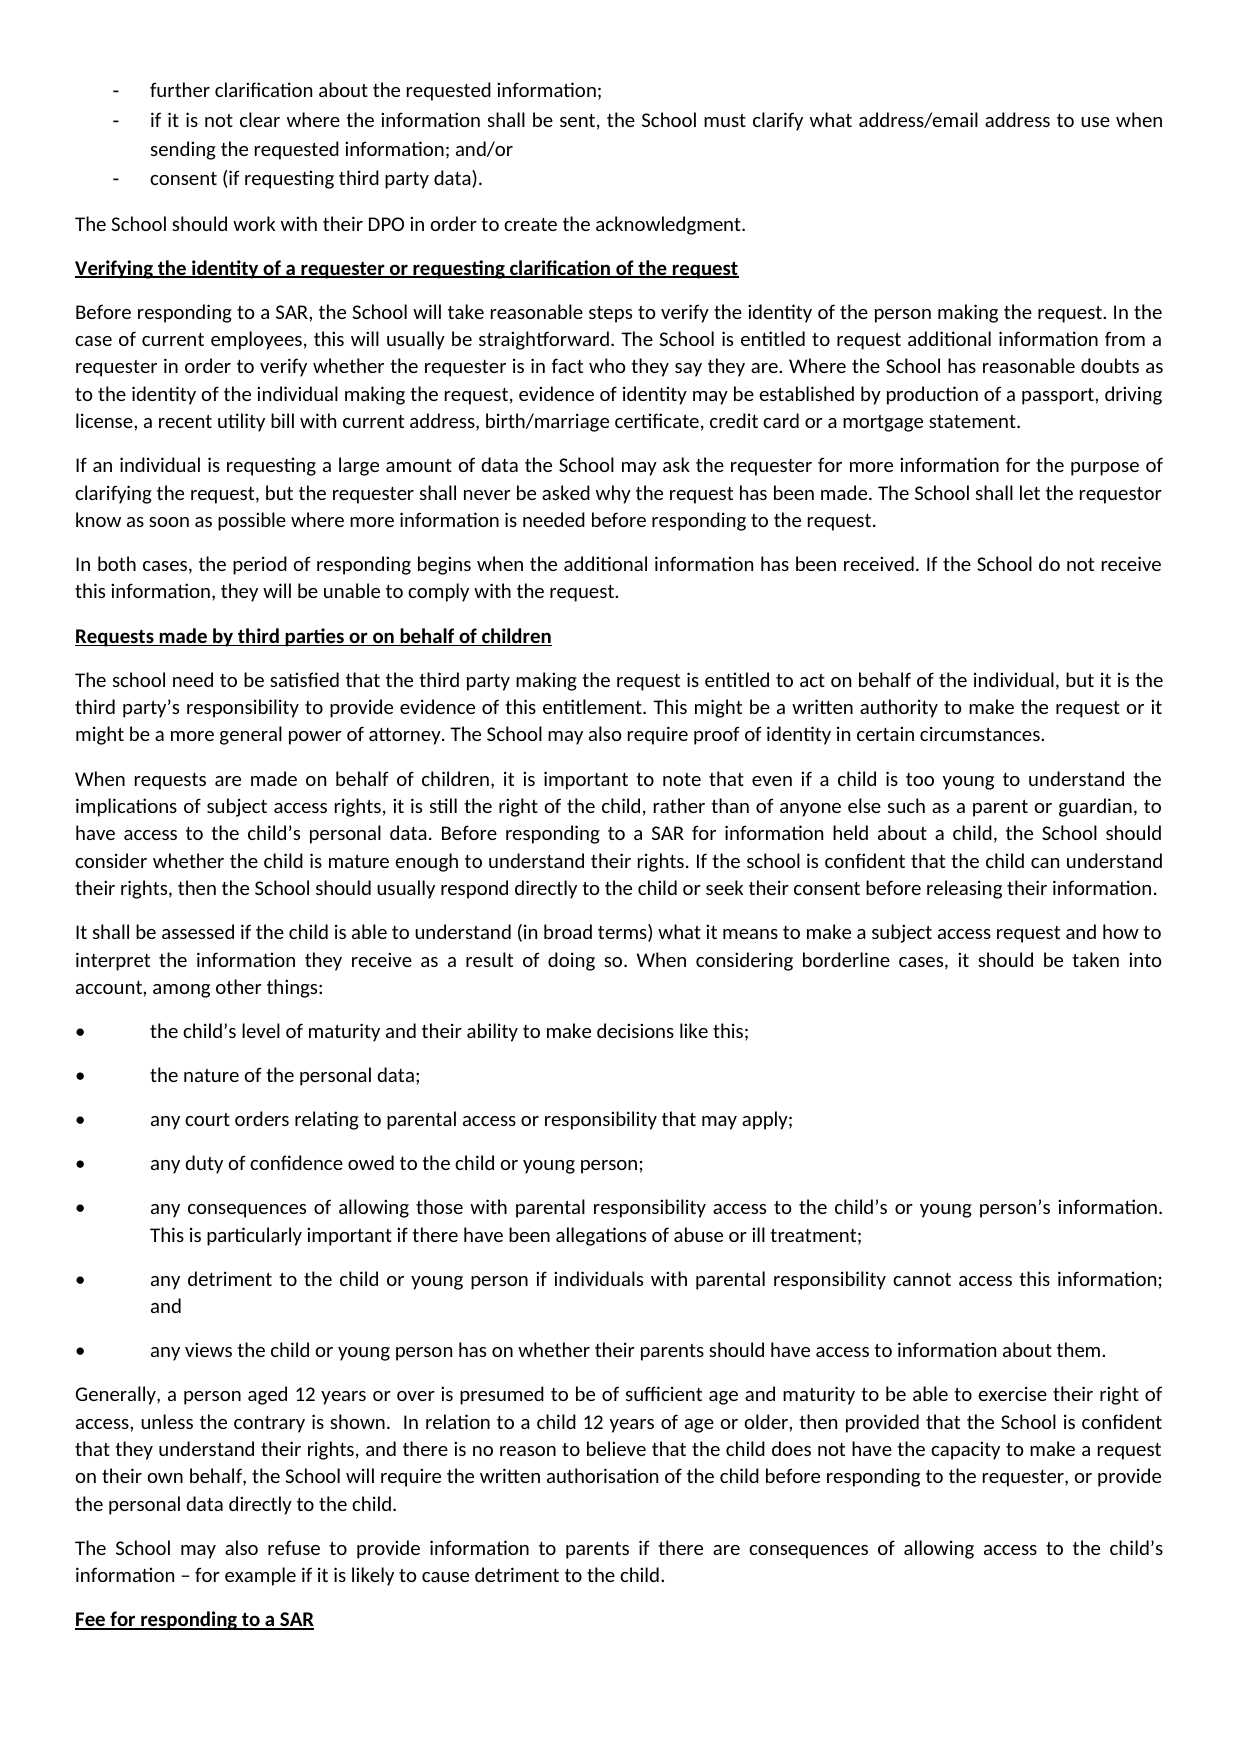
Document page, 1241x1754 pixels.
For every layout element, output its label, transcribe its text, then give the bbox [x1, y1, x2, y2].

list consent (if requesting third party data). [112, 163, 1165, 192]
text • the nature of the personal data; [75, 1062, 1165, 1088]
text • any consequences of allowing those with parental responsibility access to the child’s or young person’s information. This is particularly important if there have been allegations of abuse or ill treatment; [75, 1194, 1165, 1247]
text When requests are made on behalf of children, it is important to note that even if a child is too young to understand the implications of subject access rights, it is still the right of the child, rather than of anyone else such as a parent or guardian, to have access to the child’s personal data. Before responding to a SAR for information held about a child, the School should consider whether the child is mature enough to understand their rights. If the school is confident that the child can understand their rights, then the School should usually respond directly to the child or seek their consent before releasing their information. [75, 766, 1165, 901]
text Fee for responding to a SAR [75, 1607, 1165, 1632]
text Generally, a person aged 12 years or over is presumed to be of sufficient age and maturity to be able to exercise their right of access, unless the contrary is shown. In relation to a child 12 years of age or older, then provided that the School is confident that they understand their rights, and there is no reason to believe that the child does not have the capacity to make a request on their own behalf, the School will require the written authorisation of the child before responding to the requester, or provide the personal data directly to the child. [75, 1381, 1165, 1516]
text Verifying the identity of a requester or requesting clarification of the request [75, 255, 1165, 280]
text Requests made by third parties or on behalf of children [75, 623, 1165, 648]
text • any views the child or young person has on whether their parents should have access to information about them. [75, 1337, 1165, 1363]
text If an individual is requesting a large amount of data the School may ask the requester for more information for the purpose of clarifying the request, but the requester shall never be asked why the request has been made. The School shall let the requestor know as soon as possible where more information is needed before responding to the request. [75, 452, 1165, 533]
list further clarification about the requested information; [112, 75, 1165, 103]
text Before responding to a SAR, the School will take reasonable steps to verify the identity of the person making the request. In the case of current employees, this will usually be straightforward. The School is entitled to request additional information from a requester in order to verify whether the requester is in fact who they say they are. Where the School has reasonable doubts as to the identity of the individual making the request, evidence of identity may be established by production of a passport, driving license, a recent utility bill with current address, birth/marriage certificate, credit card or a mortgage statement. [75, 299, 1165, 434]
text The School may also refuse to provide information to parents if there are consequences of allowing access to the child’s information – for example if it is likely to cause detriment to the child. [75, 1535, 1165, 1588]
text In both cases, the period of responding begins when the additional information has been received. If the School do not receive this information, they will be unable to comply with the request. [75, 551, 1165, 604]
text • the child’s level of maturity and their ability to make decisions like this; [75, 1018, 1165, 1044]
text It shall be assessed if the child is able to understand (in broad terms) what it means to make a subject access request and how to interpret the information they receive as a result of doing so. When considering borderline cases, it should be taken into account, among other things: [75, 919, 1165, 999]
text The School should work with their DPO in order to create the acknowledgment. [75, 211, 1165, 236]
text • any detriment to the child or young person if individuals with parental responsibility cannot access this information; and [75, 1266, 1165, 1319]
text The school need to be satisfied that the third party making the request is entitled to act on behalf of the individual, but it is the third party’s responsibility to provide evidence of this entitlement. This might be a written authority to make the request or it might be a more general power of attorney. The School may also require proof of identity in certain circumstances. [75, 667, 1165, 747]
text • any court orders relating to parental access or responsibility that may apply; [75, 1106, 1165, 1132]
text • any duty of confidence owed to the child or young person; [75, 1150, 1165, 1176]
list if it is not clear where the information shall be sent, the School must clarify what address/email address to use when sending the requested information; and/or [112, 106, 1165, 161]
